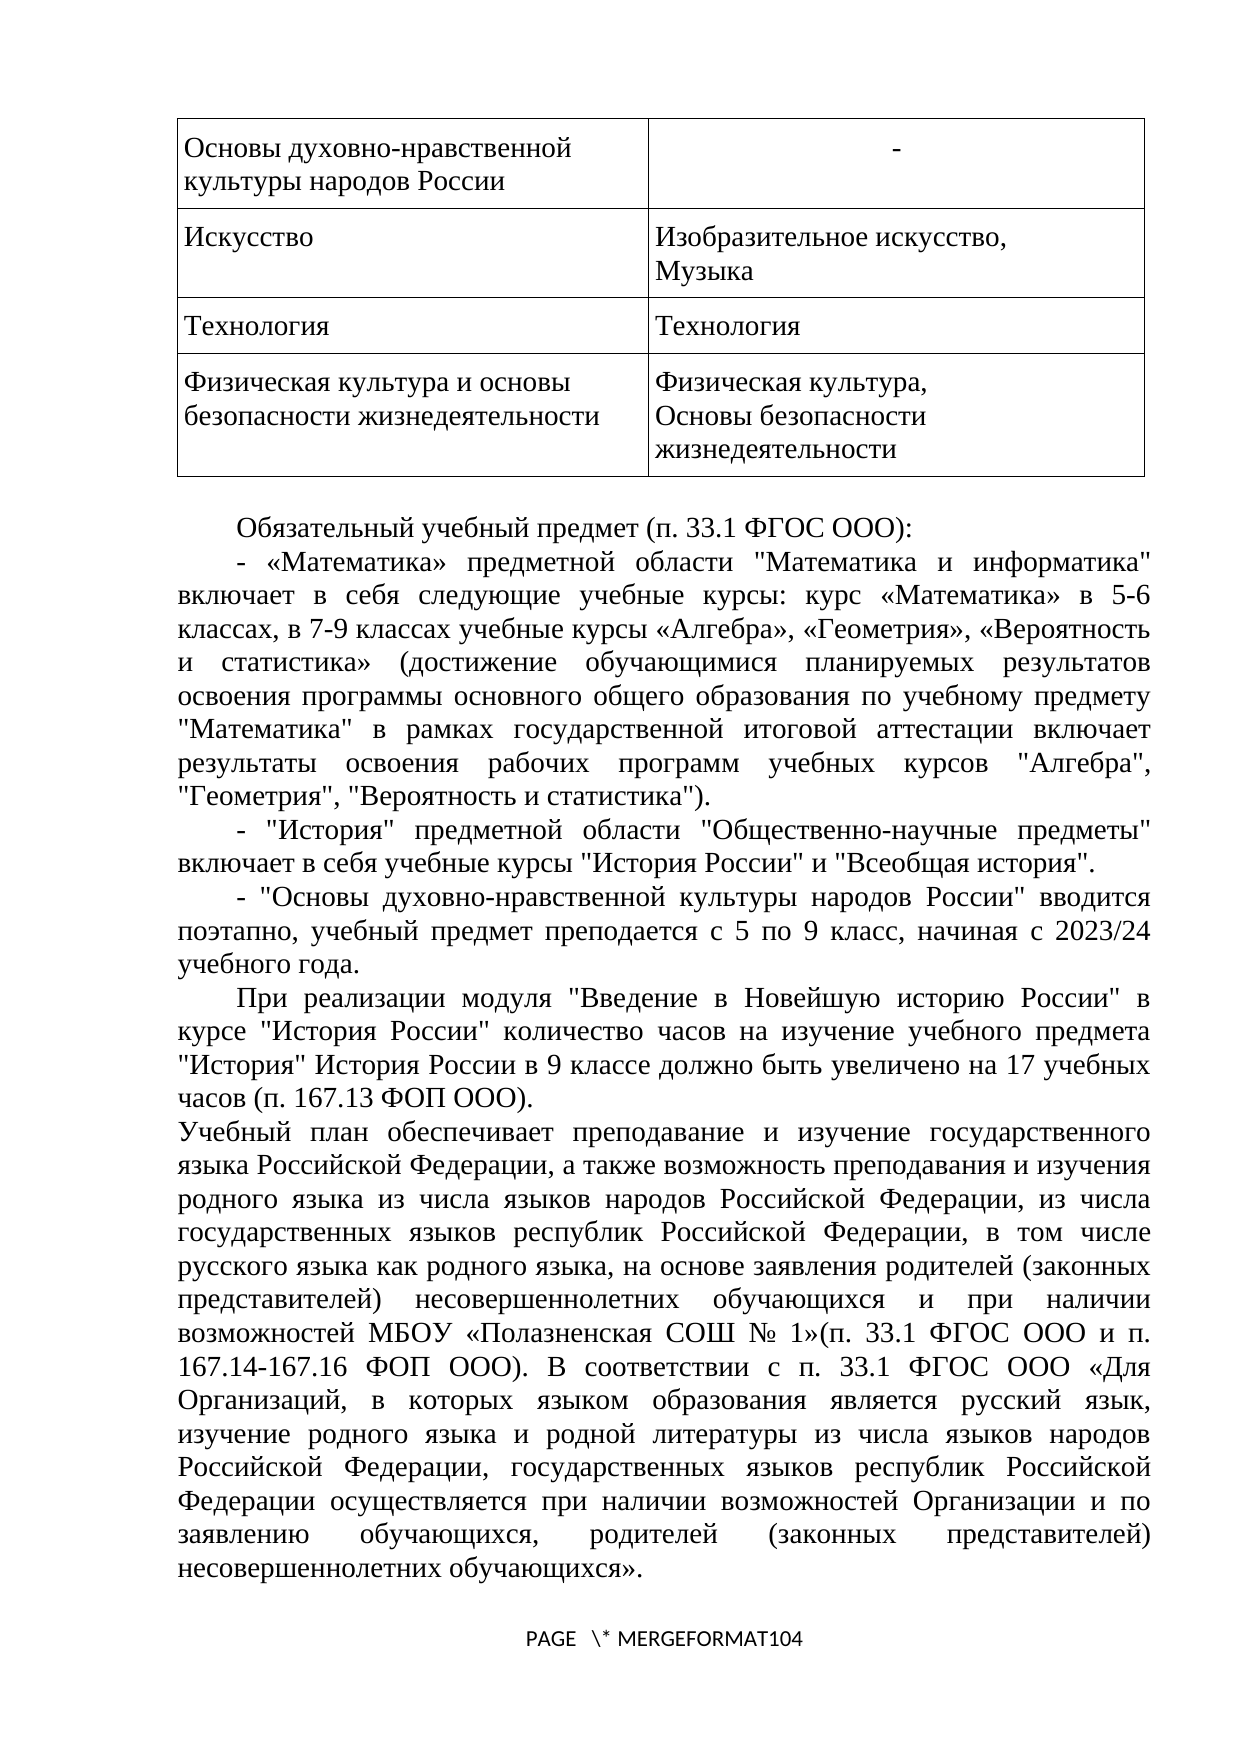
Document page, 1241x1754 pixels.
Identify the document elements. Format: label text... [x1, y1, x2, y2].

text При реализации модуля "Введение в Новейшую историю России" в курсе "История России" количество часов на изучение учебного предмета "История" История России в 9 классе должно быть увеличено на 17 учебных часов (п. 167.13 ФОП ООО). [177, 980, 1152, 1114]
text - "История" предметной области "Общественно-научные предметы" включает в себя учебные курсы "История России" и "Всеобщая история". [177, 812, 1152, 879]
table_cell - [649, 119, 1144, 207]
text Обязательный учебный предмет (п. 33.1 ФГОС ООО): [177, 510, 1152, 544]
table_cell Основы духовно-нравственной культуры народов России [178, 119, 648, 207]
table_cell Искусство [178, 209, 648, 297]
table_cell Технология [649, 298, 1144, 353]
text - "Основы духовно-нравственной культуры народов России" вводится поэтапно, учебный предмет преподается с 5 по 9 класс, начиная с 2023/24 учебного года. [177, 879, 1152, 980]
text - «Математика» предметной области "Математика и информатика" включает в себя следующие учебные курсы: курс «Математика» в 5-6 классах, в 7-9 классах учебные курсы «Алгебра», «Геометрия», «Вероятность и статистика» (достижение обучающимися планируемых результатов освоения программы основного общего образования по учебному предмету "Математика" в рамках государственной итоговой аттестации включает результаты освоения рабочих программ учебных курсов "Алгебра", "Геометрия", "Вероятность и статистика"). [177, 544, 1152, 812]
table_cell Изобразительное искусство, Музыка [649, 209, 1144, 297]
text Учебный план обеспечивает преподавание и изучение государственного языка Российской Федерации, а также возможность преподавания и изучения родного языка из числа языков народов Российской Федерации, из числа государственных языков республик Российской Федерации, в том числе русского языка как родного языка, на основе заявления родителей (законных представителей) несовершеннолетних обучающихся и при наличии возможностей МБОУ «Полазненская СОШ № 1»(п. 33.1 ФГОС ООО и п. 167.14-167.16 ФОП ООО). В соответствии с п. 33.1 ФГОС ООО «Для Организаций, в которых языком образования является русский язык, изучение родного языка и родной литературы из числа языков народов Российской Федерации, государственных языков республик Российской Федерации осуществляется при наличии возможностей Организации и по заявлению обучающихся, родителей (законных представителей) несовершеннолетних обучающихся». [177, 1114, 1152, 1583]
table_cell Физическая культура и основы безопасности жизнедеятельности [178, 354, 648, 476]
table_cell Физическая культура, Основы безопасности жизнедеятельности [649, 354, 1144, 476]
table_cell Технология [178, 298, 648, 353]
